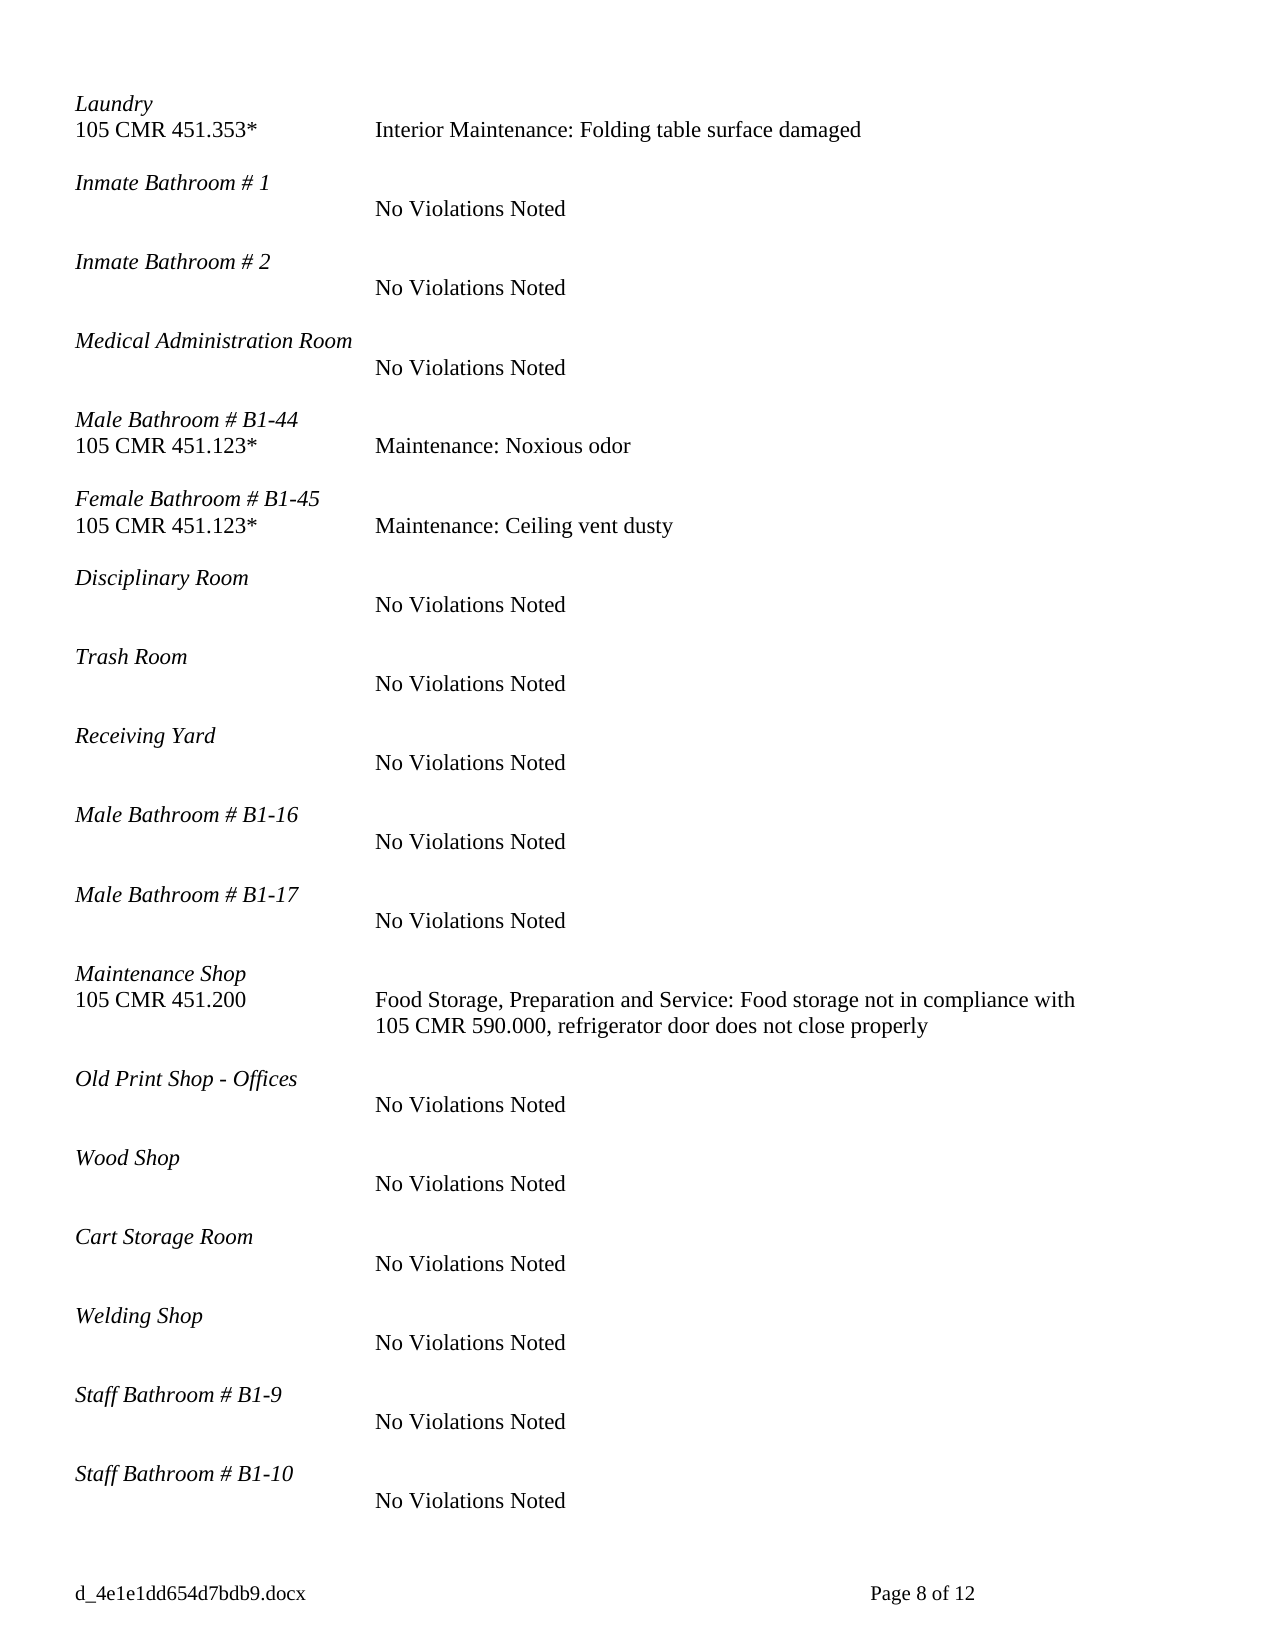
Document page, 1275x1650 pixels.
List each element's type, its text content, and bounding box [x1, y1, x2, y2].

text Inmate Bathroom # 1 [75, 169, 1200, 195]
text No Violations Noted [75, 828, 1200, 854]
text Inmate Bathroom # 2 [75, 248, 1200, 274]
text 105 CMR 451.123* Maintenance: Noxious odor [75, 433, 1200, 459]
text Male Bathroom # B1-16 [75, 802, 1200, 828]
text No Violations Noted [75, 195, 1200, 222]
text No Violations Noted [75, 591, 1200, 617]
text No Violations Noted [75, 1171, 1200, 1197]
text No Violations Noted [75, 1408, 1200, 1434]
text No Violations Noted [75, 353, 1200, 380]
text Laundry [75, 90, 1200, 116]
text 105 CMR 451.200 Food Storage, Preparation and Service: Food storage not in compliance with 105 CMR 590.000, refrigerator door does not close properly [75, 986, 1200, 1039]
text Male Bathroom # B1-17 [75, 881, 1200, 907]
text Receiving Yard [75, 722, 1200, 749]
text No Violations Noted [75, 1091, 1200, 1118]
text No Violations Noted [75, 1329, 1200, 1355]
text Trash Room [75, 643, 1200, 670]
text Welding Shop [75, 1302, 1200, 1329]
text Old Print Shop - Offices [75, 1065, 1200, 1091]
text No Violations Noted [75, 274, 1200, 301]
text Disciplinary Room [75, 564, 1200, 591]
text No Violations Noted [75, 670, 1200, 696]
text No Violations Noted [75, 749, 1200, 775]
text Female Bathroom # B1-45 [75, 485, 1200, 512]
text No Violations Noted [75, 1487, 1200, 1539]
text No Violations Noted [75, 907, 1200, 933]
text Maintenance Shop [75, 960, 1200, 986]
text Wood Shop [75, 1144, 1200, 1171]
text Medical Administration Room [75, 327, 1200, 353]
text 105 CMR 451.353* Interior Maintenance: Folding table surface damaged [75, 116, 1200, 143]
text Staff Bathroom # B1-9 [75, 1381, 1200, 1408]
text 105 CMR 451.123* Maintenance: Ceiling vent dusty [75, 512, 1200, 538]
text Male Bathroom # B1-44 [75, 406, 1200, 433]
text Staff Bathroom # B1-10 [75, 1460, 1200, 1487]
text Cart Storage Room No Violations Noted [75, 1223, 1200, 1276]
